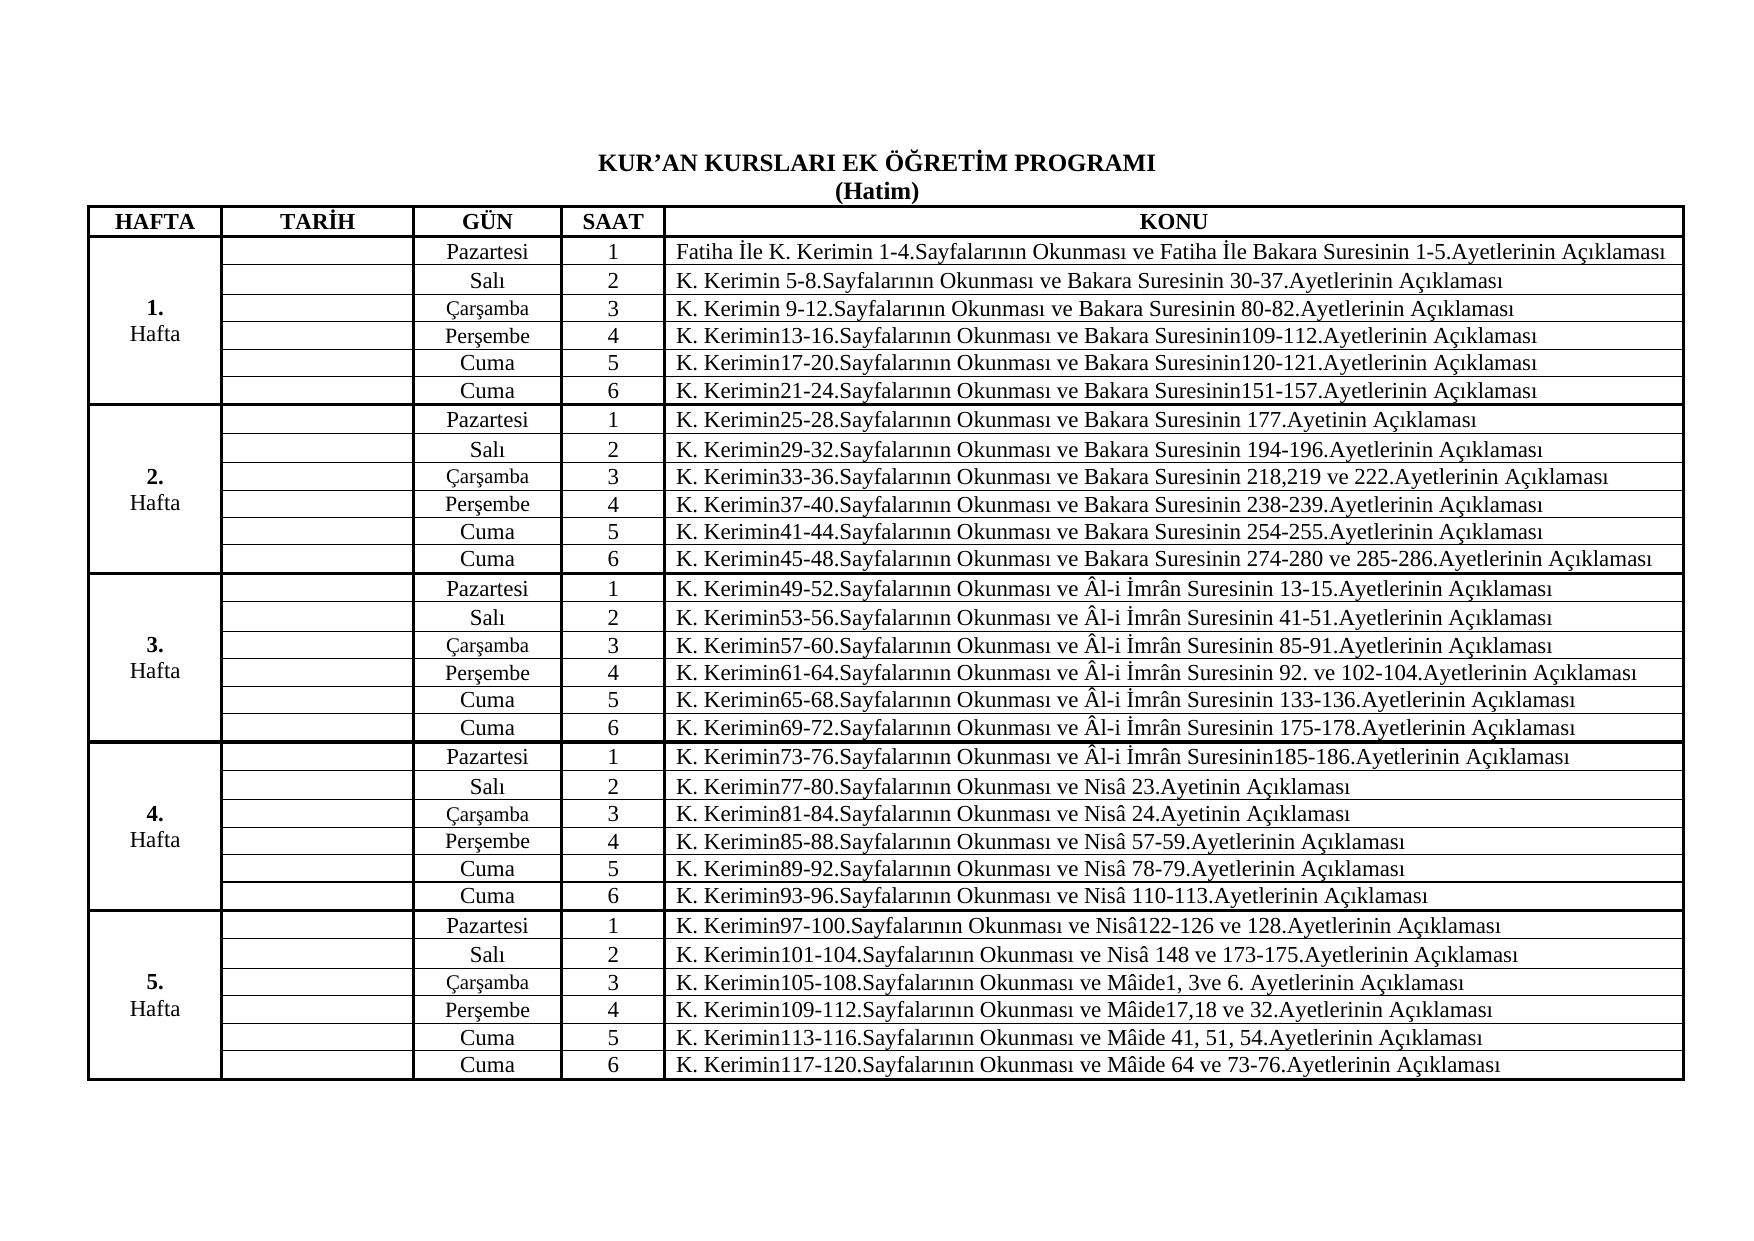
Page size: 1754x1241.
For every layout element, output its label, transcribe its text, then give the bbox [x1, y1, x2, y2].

table_cell [223, 265, 412, 294]
table_cell 2 [563, 939, 663, 968]
table_cell 5 [563, 350, 663, 376]
table_cell 1 [563, 912, 663, 938]
table_cell [223, 996, 412, 1023]
table_cell 1 [563, 238, 663, 264]
table_cell K. Kerimin65-68.Sayfalarının Okunması ve Âl-i İmrân Suresinin 133-136.Ayetlerinin Açıklaması [666, 687, 1682, 713]
table_cell [223, 687, 412, 713]
table_cell Cuma [415, 518, 560, 544]
table_header GÜN [415, 208, 560, 235]
table_cell Fatiha İle K. Kerimin 1-4.Sayfalarının Okunması ve Fatiha İle Bakara Suresinin 1-5.Ayetlerinin Açıklaması [666, 238, 1682, 264]
table_cell 3. Hafta [90, 575, 220, 740]
table_cell K. Kerimin21-24.Sayfalarının Okunması ve Bakara Suresinin151-157.Ayetlerinin Açıklaması [666, 377, 1682, 403]
table_cell [223, 238, 412, 264]
table_cell Salı [415, 771, 560, 799]
table_cell Çarşamba [415, 295, 560, 321]
table_cell K. Kerimin37-40.Sayfalarının Okunması ve Bakara Suresinin 238-239.Ayetlerinin Açıklaması [666, 491, 1682, 517]
table_cell [223, 800, 412, 827]
table_cell K. Kerimin17-20.Sayfalarının Okunması ve Bakara Suresinin120-121.Ayetlerinin Açıklaması [666, 350, 1682, 376]
table_cell [223, 912, 412, 938]
table_cell 6 [563, 883, 663, 909]
table_cell [223, 602, 412, 631]
table_cell K. Kerimin 9-12.Sayfalarının Okunması ve Bakara Suresinin 80-82.Ayetlerinin Açıklaması [666, 295, 1682, 321]
text (Hatim) [29, 176, 1724, 205]
table_cell Salı [415, 265, 560, 294]
table_cell [223, 771, 412, 799]
table_cell 4 [563, 659, 663, 686]
table_cell Pazartesi [415, 238, 560, 264]
table_cell [223, 463, 412, 489]
table_cell [223, 939, 412, 968]
table_cell 5. Hafta [90, 912, 220, 1077]
table_cell Perşembe [415, 491, 560, 517]
table_cell K. Kerimin85-88.Sayfalarının Okunması ve Nisâ 57-59.Ayetlerinin Açıklaması [666, 828, 1682, 854]
table_cell Cuma [415, 1024, 560, 1050]
table_cell K. Kerimin25-28.Sayfalarının Okunması ve Bakara Suresinin 177.Ayetinin Açıklaması [666, 406, 1682, 433]
table_cell Cuma [415, 1051, 560, 1077]
table_cell K. Kerimin77-80.Sayfalarının Okunması ve Nisâ 23.Ayetinin Açıklaması [666, 771, 1682, 799]
table_cell Cuma [415, 687, 560, 713]
table_header KONU [666, 208, 1682, 235]
table_cell 4 [563, 828, 663, 854]
table_cell 3 [563, 463, 663, 489]
table_cell [223, 659, 412, 686]
table_cell [223, 518, 412, 544]
table_cell [223, 545, 412, 572]
table_cell 1. Hafta [90, 238, 220, 403]
table_cell [223, 883, 412, 909]
table_cell Çarşamba [415, 800, 560, 827]
table_cell 4 [563, 491, 663, 517]
table_cell [223, 434, 412, 462]
table_cell K. Kerimin29-32.Sayfalarının Okunması ve Bakara Suresinin 194-196.Ayetlerinin Açıklaması [666, 434, 1682, 462]
table_cell 2. Hafta [90, 406, 220, 572]
table_cell 6 [563, 377, 663, 403]
table_cell 6 [563, 1051, 663, 1077]
table_cell 4. Hafta [90, 744, 220, 909]
table_cell [223, 969, 412, 995]
table_cell Cuma [415, 855, 560, 881]
table_cell [223, 632, 412, 658]
table_cell 5 [563, 1024, 663, 1050]
table_cell [223, 575, 412, 601]
table_cell [223, 1024, 412, 1050]
table_cell K. Kerimin117-120.Sayfalarının Okunması ve Mâide 64 ve 73-76.Ayetlerinin Açıklaması [666, 1051, 1682, 1077]
table_header TARİH [223, 208, 412, 235]
table_cell Çarşamba [415, 632, 560, 658]
table_header HAFTA [90, 208, 220, 235]
table_cell K. Kerimin53-56.Sayfalarının Okunması ve Âl-i İmrân Suresinin 41-51.Ayetlerinin Açıklaması [666, 602, 1682, 631]
table_cell K. Kerimin113-116.Sayfalarının Okunması ve Mâide 41, 51, 54.Ayetlerinin Açıklaması [666, 1024, 1682, 1050]
table_cell [223, 295, 412, 321]
table_cell K. Kerimin 5-8.Sayfalarının Okunması ve Bakara Suresinin 30-37.Ayetlerinin Açıklaması [666, 265, 1682, 294]
table_cell Perşembe [415, 322, 560, 348]
table_cell [223, 350, 412, 376]
table_cell Cuma [415, 350, 560, 376]
table_cell K. Kerimin73-76.Sayfalarının Okunması ve Âl-i İmrân Suresinin185-186.Ayetlerinin Açıklaması [666, 744, 1682, 770]
table_cell 5 [563, 855, 663, 881]
table_cell 1 [563, 406, 663, 433]
table_cell Pazartesi [415, 912, 560, 938]
table_cell [223, 1051, 412, 1077]
table_cell 6 [563, 545, 663, 572]
table_cell K. Kerimin97-100.Sayfalarının Okunması ve Nisâ122-126 ve 128.Ayetlerinin Açıklaması [666, 912, 1682, 938]
table_cell [223, 406, 412, 433]
table_cell K. Kerimin45-48.Sayfalarının Okunması ve Bakara Suresinin 274-280 ve 285-286.Ayetlerinin Açıklaması [666, 545, 1682, 572]
table_cell K. Kerimin13-16.Sayfalarının Okunması ve Bakara Suresinin109-112.Ayetlerinin Açıklaması [666, 322, 1682, 348]
table_cell K. Kerimin61-64.Sayfalarının Okunması ve Âl-i İmrân Suresinin 92. ve 102-104.Ayetlerinin Açıklaması [666, 659, 1682, 686]
table_cell Çarşamba [415, 463, 560, 489]
table_cell Perşembe [415, 996, 560, 1023]
table_cell 4 [563, 322, 663, 348]
table_cell Cuma [415, 883, 560, 909]
table_cell Salı [415, 434, 560, 462]
table_cell 3 [563, 800, 663, 827]
table_cell 5 [563, 518, 663, 544]
table_cell K. Kerimin69-72.Sayfalarının Okunması ve Âl-i İmrân Suresinin 175-178.Ayetlerinin Açıklaması [666, 714, 1682, 740]
table_cell [223, 322, 412, 348]
table_cell 3 [563, 295, 663, 321]
table_cell 3 [563, 632, 663, 658]
table_cell [223, 828, 412, 854]
table_cell K. Kerimin33-36.Sayfalarının Okunması ve Bakara Suresinin 218,219 ve 222.Ayetlerinin Açıklaması [666, 463, 1682, 489]
table_cell [223, 714, 412, 740]
table_cell K. Kerimin109-112.Sayfalarının Okunması ve Mâide17,18 ve 32.Ayetlerinin Açıklaması [666, 996, 1682, 1023]
table_cell Pazartesi [415, 744, 560, 770]
table_cell Pazartesi [415, 406, 560, 433]
table_cell [223, 377, 412, 403]
table_cell Cuma [415, 377, 560, 403]
table_cell K. Kerimin57-60.Sayfalarının Okunması ve Âl-i İmrân Suresinin 85-91.Ayetlerinin Açıklaması [666, 632, 1682, 658]
table_cell K. Kerimin105-108.Sayfalarının Okunması ve Mâide1, 3ve 6. Ayetlerinin Açıklaması [666, 969, 1682, 995]
table_cell 1 [563, 575, 663, 601]
table_cell 2 [563, 602, 663, 631]
table_cell Salı [415, 602, 560, 631]
table_cell Perşembe [415, 659, 560, 686]
table_cell Çarşamba [415, 969, 560, 995]
table_cell 6 [563, 714, 663, 740]
table_cell Cuma [415, 545, 560, 572]
table_cell Salı [415, 939, 560, 968]
table_cell [223, 744, 412, 770]
table_cell 1 [563, 744, 663, 770]
table_cell [223, 855, 412, 881]
text KUR’AN KURSLARI EK ÖĞRETİM PROGRAMI [29, 148, 1724, 176]
table_cell 2 [563, 434, 663, 462]
table_cell 2 [563, 771, 663, 799]
table_cell K. Kerimin89-92.Sayfalarının Okunması ve Nisâ 78-79.Ayetlerinin Açıklaması [666, 855, 1682, 881]
table_cell 4 [563, 996, 663, 1023]
table_cell K. Kerimin101-104.Sayfalarının Okunması ve Nisâ 148 ve 173-175.Ayetlerinin Açıklaması [666, 939, 1682, 968]
table_cell 5 [563, 687, 663, 713]
table_cell Perşembe [415, 828, 560, 854]
table_cell [223, 491, 412, 517]
table_cell K. Kerimin93-96.Sayfalarının Okunması ve Nisâ 110-113.Ayetlerinin Açıklaması [666, 883, 1682, 909]
table_cell K. Kerimin41-44.Sayfalarının Okunması ve Bakara Suresinin 254-255.Ayetlerinin Açıklaması [666, 518, 1682, 544]
table_cell 3 [563, 969, 663, 995]
table_header SAAT [563, 208, 663, 235]
table_cell Cuma [415, 714, 560, 740]
table_cell Pazartesi [415, 575, 560, 601]
table_cell K. Kerimin81-84.Sayfalarının Okunması ve Nisâ 24.Ayetinin Açıklaması [666, 800, 1682, 827]
table_cell 2 [563, 265, 663, 294]
table_cell K. Kerimin49-52.Sayfalarının Okunması ve Âl-i İmrân Suresinin 13-15.Ayetlerinin Açıklaması [666, 575, 1682, 601]
